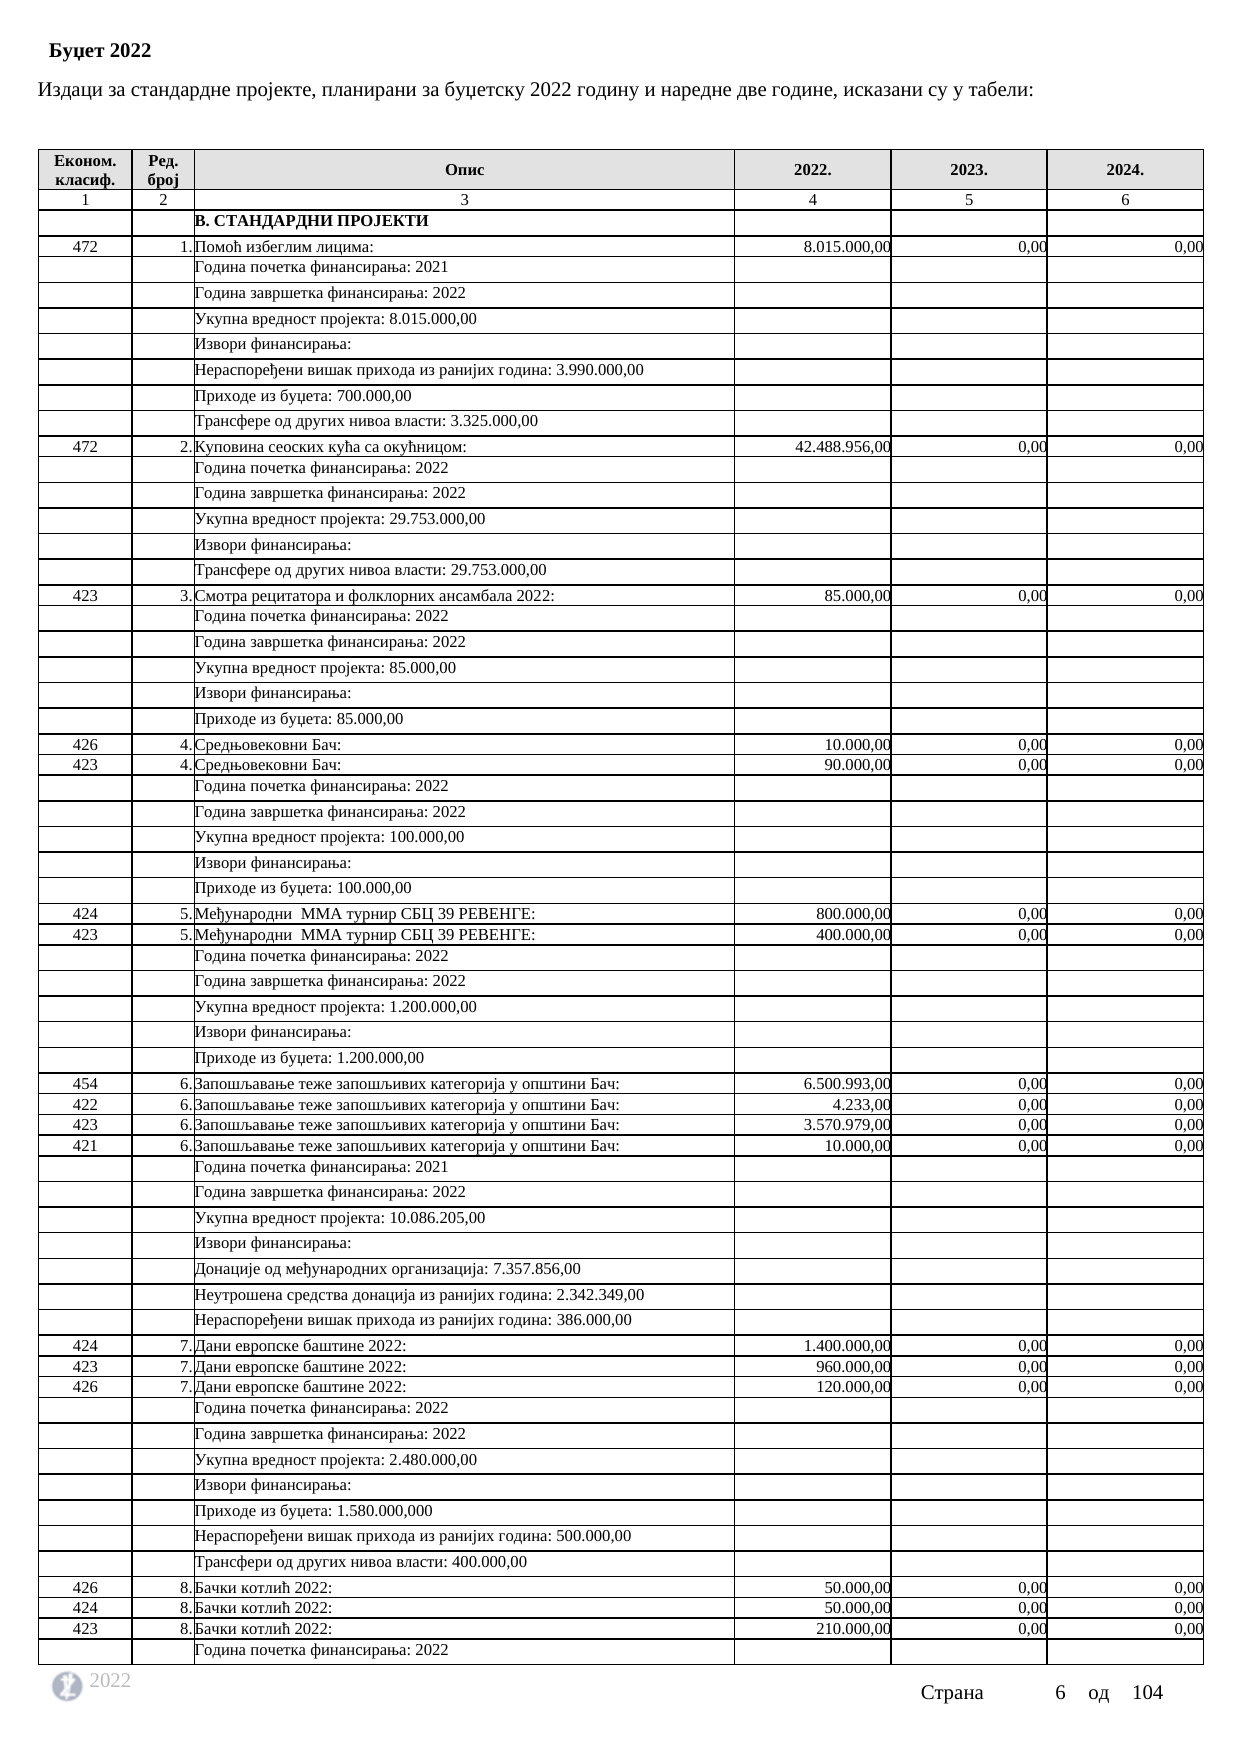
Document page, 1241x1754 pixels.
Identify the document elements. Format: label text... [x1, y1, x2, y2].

table_cell [1048, 1526, 1203, 1550]
table_cell [892, 534, 1046, 558]
table_cell [1048, 1022, 1203, 1046]
table_cell [892, 1552, 1046, 1576]
table_cell [133, 853, 194, 877]
table_cell [133, 997, 194, 1021]
table_cell 0,00 [892, 1094, 1046, 1113]
table_cell [1048, 853, 1203, 877]
table_cell [133, 1501, 194, 1524]
table_cell [39, 776, 131, 800]
table_cell [1048, 1285, 1203, 1309]
table_cell Година почетка финансирања: 2021 [195, 1157, 734, 1181]
table_cell 400.000,00 [735, 925, 890, 944]
table_cell [133, 360, 194, 384]
table_cell В. СТАНДАРДНИ ПРОЈЕКТИ [195, 211, 734, 235]
table_cell [39, 1259, 131, 1283]
table_cell [39, 1208, 131, 1232]
table_cell [892, 211, 1046, 235]
table_cell [892, 632, 1046, 656]
table_cell [892, 1233, 1046, 1257]
table_header Економ. класиф. [39, 150, 131, 189]
table_cell 0,00 [1048, 1136, 1203, 1155]
table_cell 8. [133, 1577, 194, 1597]
table_cell [735, 853, 890, 877]
table_cell 454 [39, 1074, 131, 1093]
table_cell [133, 411, 194, 435]
table_cell [1048, 971, 1203, 995]
table_cell [892, 283, 1046, 307]
table_header Ред. број [133, 150, 194, 189]
table_cell 0,00 [892, 437, 1046, 456]
table_cell [39, 334, 131, 358]
table_cell 0,00 [892, 1577, 1046, 1597]
table_cell [39, 1449, 131, 1473]
table_cell Приходе из буџета: 1.580.000,000 [195, 1501, 734, 1524]
table_cell [133, 658, 194, 682]
table_cell 0,00 [1048, 437, 1203, 456]
table_cell [133, 946, 194, 969]
table_cell [133, 509, 194, 533]
table_cell 1. [133, 237, 194, 256]
table_cell [735, 334, 890, 358]
table_cell 6. [133, 1094, 194, 1113]
table_cell [133, 309, 194, 333]
table_cell 0,00 [892, 755, 1046, 774]
table_cell [735, 946, 890, 969]
table_cell [735, 360, 890, 384]
table_cell 0,00 [892, 735, 1046, 753]
table_cell Неутрошена средства донација из ранијих година: 2.342.349,00 [195, 1285, 734, 1309]
table_cell 0,00 [1048, 1577, 1203, 1597]
table_cell [1048, 1048, 1203, 1072]
table_cell 0,00 [892, 1115, 1046, 1134]
table_cell Приходе из буџета: 1.200.000,00 [195, 1048, 734, 1072]
table_cell [39, 606, 131, 630]
table_cell [1048, 1475, 1203, 1499]
table_cell [735, 997, 890, 1021]
table_cell 4 [735, 190, 890, 209]
table_cell [39, 534, 131, 558]
table_cell Приходе из буџета: 700.000,00 [195, 386, 734, 409]
table_cell [39, 483, 131, 507]
table_cell [1048, 386, 1203, 409]
table_cell [1048, 606, 1203, 630]
table_cell [735, 411, 890, 435]
table_cell [1048, 709, 1203, 733]
table_cell 960.000,00 [735, 1357, 890, 1376]
table_cell [735, 1157, 890, 1181]
table_cell Година почетка финансирања: 2022 [195, 1640, 734, 1664]
table_cell [1048, 878, 1203, 902]
table_cell [735, 1398, 890, 1422]
table_cell [1048, 1552, 1203, 1576]
table_cell [133, 1022, 194, 1046]
table_cell [39, 709, 131, 733]
table_cell Укупна вредност пројекта: 1.200.000,00 [195, 997, 734, 1021]
table_cell 424 [39, 1336, 131, 1355]
table_cell [133, 1424, 194, 1448]
table_cell Трансфери од других нивоа власти: 400.000,00 [195, 1552, 734, 1576]
table_cell 0,00 [1048, 1357, 1203, 1376]
table_cell [133, 1233, 194, 1257]
table_cell 424 [39, 904, 131, 923]
table_cell Дани европске баштине 2022: [195, 1357, 734, 1376]
table_cell [735, 283, 890, 307]
table_cell Запошљавање теже запошљивих категорија у општини Бач: [195, 1074, 734, 1093]
table_cell [1048, 457, 1203, 481]
table_cell [133, 1526, 194, 1550]
table_cell [1048, 334, 1203, 358]
table_cell Запошљавање теже запошљивих категорија у општини Бач: [195, 1115, 734, 1134]
table_cell [39, 1640, 131, 1664]
table_cell [133, 802, 194, 826]
table_cell [892, 1157, 1046, 1181]
table_cell [892, 386, 1046, 409]
table_cell [735, 509, 890, 533]
table_cell Укупна вредност пројекта: 2.480.000,00 [195, 1449, 734, 1473]
table_cell Нераспоређени вишак прихода из ранијих година: 500.000,00 [195, 1526, 734, 1550]
table_cell [39, 997, 131, 1021]
table_cell [39, 509, 131, 533]
table_cell [892, 334, 1046, 358]
table_cell [892, 1526, 1046, 1550]
table_cell 426 [39, 1577, 131, 1597]
table_cell [735, 802, 890, 826]
table_cell [735, 1048, 890, 1072]
table_cell [892, 1398, 1046, 1422]
table_cell 8. [133, 1619, 194, 1638]
table_cell [133, 534, 194, 558]
table_cell Укупна вредност пројекта: 29.753.000,00 [195, 509, 734, 533]
table_cell Укупна вредност пројекта: 8.015.000,00 [195, 309, 734, 333]
table_cell [1048, 411, 1203, 435]
table_cell 10.000,00 [735, 735, 890, 753]
table_cell [735, 386, 890, 409]
table_cell [39, 283, 131, 307]
table_cell [133, 1449, 194, 1473]
table_cell [892, 802, 1046, 826]
table_cell Бачки котлић 2022: [195, 1619, 734, 1638]
table_cell Извори финансирања: [195, 534, 734, 558]
table_cell [133, 683, 194, 707]
table_cell [892, 1640, 1046, 1664]
table_cell [1048, 632, 1203, 656]
table_cell [133, 971, 194, 995]
table_cell 0,00 [892, 904, 1046, 923]
table_cell Донације од међународних организација: 7.357.856,00 [195, 1259, 734, 1283]
table_cell Година почетка финансирања: 2022 [195, 606, 734, 630]
table_cell Дани европске баштине 2022: [195, 1336, 734, 1355]
table_cell 8.015.000,00 [735, 237, 890, 256]
table_cell Запошљавање теже запошљивих категорија у општини Бач: [195, 1094, 734, 1113]
table_cell Бачки котлић 2022: [195, 1577, 734, 1597]
table_cell [39, 683, 131, 707]
table_cell [735, 827, 890, 851]
table_cell 0,00 [1048, 1619, 1203, 1638]
table_cell [39, 1501, 131, 1524]
table_cell [735, 1022, 890, 1046]
table_cell [133, 1475, 194, 1499]
table_cell 210.000,00 [735, 1619, 890, 1638]
table_cell [735, 1526, 890, 1550]
table_cell 800.000,00 [735, 904, 890, 923]
table_cell Помоћ избеглим лицима: [195, 237, 734, 256]
table_cell [133, 606, 194, 630]
table_cell [892, 853, 1046, 877]
table_cell [735, 1449, 890, 1473]
table_cell [735, 776, 890, 800]
table_cell [39, 1424, 131, 1448]
table_cell [133, 334, 194, 358]
table_cell [892, 1501, 1046, 1524]
table_cell [39, 1233, 131, 1257]
table_cell Извори финансирања: [195, 1475, 734, 1499]
table_cell [735, 1475, 890, 1499]
table_cell 5 [892, 190, 1046, 209]
table_cell Нераспоређени вишак прихода из ранијих година: 386.000,00 [195, 1310, 734, 1334]
table_cell [892, 509, 1046, 533]
table_cell [39, 658, 131, 682]
table_cell [892, 878, 1046, 902]
table_cell 0,00 [1048, 904, 1203, 923]
table_cell [892, 1285, 1046, 1309]
table_cell 3.570.979,00 [735, 1115, 890, 1134]
table_cell 0,00 [1048, 925, 1203, 944]
table_cell 426 [39, 735, 131, 753]
table_cell [39, 1022, 131, 1046]
table_cell 7. [133, 1357, 194, 1376]
table_cell [133, 709, 194, 733]
table_cell [735, 1233, 890, 1257]
table_cell [133, 386, 194, 409]
table_cell [39, 211, 131, 235]
table_header 2022. [735, 150, 890, 189]
table_cell [1048, 360, 1203, 384]
table_cell 0,00 [1048, 1377, 1203, 1396]
table_cell [1048, 483, 1203, 507]
table_cell [39, 560, 131, 584]
table_cell Година завршетка финансирања: 2022 [195, 802, 734, 826]
table_cell [39, 1048, 131, 1072]
table_cell [892, 683, 1046, 707]
table_cell Година завршетка финансирања: 2022 [195, 483, 734, 507]
table_cell [735, 560, 890, 584]
table_cell [735, 483, 890, 507]
table_cell [892, 827, 1046, 851]
table_cell Куповина сеоских кућа са окућницом: [195, 437, 734, 456]
table_cell [1048, 309, 1203, 333]
table_cell 0,00 [892, 1357, 1046, 1376]
table_cell [892, 1208, 1046, 1232]
table_cell [892, 1449, 1046, 1473]
table_cell [735, 1640, 890, 1664]
table_cell 5. [133, 904, 194, 923]
table_cell 424 [39, 1598, 131, 1617]
table_cell 85.000,00 [735, 586, 890, 605]
table_cell [133, 283, 194, 307]
table_cell [1048, 1640, 1203, 1664]
table_cell [133, 827, 194, 851]
table_cell [133, 1157, 194, 1181]
table_cell [735, 683, 890, 707]
table_cell 50.000,00 [735, 1577, 890, 1597]
table_header Опис [195, 150, 734, 189]
table_cell [1048, 211, 1203, 235]
table_cell 120.000,00 [735, 1377, 890, 1396]
table_cell Трансфере од других нивоа власти: 3.325.000,00 [195, 411, 734, 435]
table_cell [735, 1208, 890, 1232]
table_header Издаци за стандардне пројекте, планирани за буџетску 2022 годину и наредне две године, исказани су у табели: [38, 77, 1203, 125]
table_cell 4. [133, 755, 194, 774]
table_cell [1048, 1501, 1203, 1524]
table_cell Приходе из буџета: 100.000,00 [195, 878, 734, 902]
table_cell [1048, 1424, 1203, 1448]
table_cell [39, 360, 131, 384]
table_cell [133, 483, 194, 507]
table_cell 6.500.993,00 [735, 1074, 890, 1093]
table_cell 1.400.000,00 [735, 1336, 890, 1355]
table_cell [1048, 283, 1203, 307]
table_cell Укупна вредност пројекта: 85.000,00 [195, 658, 734, 682]
table_cell 3 [195, 190, 734, 209]
table_cell 0,00 [1048, 755, 1203, 774]
table_cell [892, 1182, 1046, 1206]
table_cell 0,00 [1048, 735, 1203, 753]
table_cell [735, 971, 890, 995]
table_cell [39, 457, 131, 481]
table_cell [1048, 1233, 1203, 1257]
table_cell [1048, 776, 1203, 800]
table_cell [39, 309, 131, 333]
table_cell 0,00 [892, 925, 1046, 944]
table_cell 422 [39, 1094, 131, 1113]
table_cell [133, 1640, 194, 1664]
table_cell [133, 1208, 194, 1232]
table_cell 0,00 [892, 1136, 1046, 1155]
table_cell 1 [39, 190, 131, 209]
table_cell [892, 457, 1046, 481]
table_cell [133, 1398, 194, 1422]
table_cell [892, 360, 1046, 384]
table_cell [39, 1398, 131, 1422]
table_cell [133, 632, 194, 656]
table_cell [133, 1048, 194, 1072]
table_cell 421 [39, 1136, 131, 1155]
table_cell [39, 1475, 131, 1499]
table_cell [735, 1285, 890, 1309]
table_cell [892, 309, 1046, 333]
table_cell 0,00 [892, 1598, 1046, 1617]
table_cell [735, 709, 890, 733]
table_cell [1048, 827, 1203, 851]
table_cell [39, 632, 131, 656]
table_cell 423 [39, 755, 131, 774]
table_cell 423 [39, 925, 131, 944]
table_cell [133, 1182, 194, 1206]
table_cell 0,00 [1048, 1598, 1203, 1617]
table_cell [1048, 1208, 1203, 1232]
table_cell [892, 1475, 1046, 1499]
table_cell 472 [39, 437, 131, 456]
table_cell 2 [133, 190, 194, 209]
table_cell [133, 457, 194, 481]
table_cell [39, 827, 131, 851]
picture [48, 1668, 87, 1706]
table_cell 4. [133, 735, 194, 753]
table_cell [1048, 509, 1203, 533]
table_cell [39, 1552, 131, 1576]
table_cell 0,00 [1048, 1115, 1203, 1134]
table_cell [39, 257, 131, 281]
table_cell Извори финансирања: [195, 853, 734, 877]
table_cell Смотра рецитатора и фолклорних ансамбала 2022: [195, 586, 734, 605]
table_cell [133, 776, 194, 800]
table_cell [892, 1022, 1046, 1046]
table_cell 7. [133, 1336, 194, 1355]
table_cell [1048, 1259, 1203, 1283]
table_cell [39, 971, 131, 995]
table_cell [892, 971, 1046, 995]
table_cell [39, 1310, 131, 1334]
table_cell 0,00 [892, 1336, 1046, 1355]
table_cell [735, 1182, 890, 1206]
table_cell 5. [133, 925, 194, 944]
table_cell Година завршетка финансирања: 2022 [195, 1182, 734, 1206]
table_cell 0,00 [892, 1074, 1046, 1093]
table_cell Година почетка финансирања: 2021 [195, 257, 734, 281]
table_cell 0,00 [1048, 586, 1203, 605]
table_cell [133, 1285, 194, 1309]
table_cell Извори финансирања: [195, 1022, 734, 1046]
table_cell [39, 853, 131, 877]
table_cell Извори финансирања: [195, 334, 734, 358]
table_cell 7. [133, 1377, 194, 1396]
table_cell Година почетка финансирања: 2022 [195, 946, 734, 969]
table_header 2023. [892, 150, 1046, 189]
table_cell [1048, 1182, 1203, 1206]
table_cell 42.488.956,00 [735, 437, 890, 456]
table_cell Приходе из буџета: 85.000,00 [195, 709, 734, 733]
table_cell Средњовековни Бач: [195, 755, 734, 774]
table_cell Запошљавање теже запошљивих категорија у општини Бач: [195, 1136, 734, 1155]
table_cell [735, 257, 890, 281]
table_cell Укупна вредност пројекта: 100.000,00 [195, 827, 734, 851]
table_cell [1048, 946, 1203, 969]
table_cell Трансфере од других нивоа власти: 29.753.000,00 [195, 560, 734, 584]
table_cell Година завршетка финансирања: 2022 [195, 1424, 734, 1448]
table_cell [735, 1552, 890, 1576]
table_cell [892, 1424, 1046, 1448]
table_cell Година завршетка финансирања: 2022 [195, 971, 734, 995]
table_cell [892, 997, 1046, 1021]
table_cell 423 [39, 586, 131, 605]
table_cell 6. [133, 1074, 194, 1093]
table_cell [735, 309, 890, 333]
table_cell [735, 457, 890, 481]
table_cell [735, 878, 890, 902]
table_cell 6. [133, 1115, 194, 1134]
table_cell 472 [39, 237, 131, 256]
table_cell [39, 1285, 131, 1309]
table_cell 0,00 [1048, 1074, 1203, 1093]
table_cell Међународни ММА турнир СБЦ 39 РЕВЕНГЕ: [195, 925, 734, 944]
table_cell Нераспоређени вишак прихода из ранијих година: 3.990.000,00 [195, 360, 734, 384]
table_cell [133, 878, 194, 902]
table_cell [735, 658, 890, 682]
table_header 2024. [1048, 150, 1203, 189]
table_cell [39, 878, 131, 902]
table_cell 0,00 [1048, 1336, 1203, 1355]
table_cell [735, 1501, 890, 1524]
table_cell 6 [1048, 190, 1203, 209]
table_cell Година завршетка финансирања: 2022 [195, 283, 734, 307]
table_cell [892, 658, 1046, 682]
table_cell [39, 386, 131, 409]
table_cell 90.000,00 [735, 755, 890, 774]
table_cell [735, 1424, 890, 1448]
table_cell [1048, 560, 1203, 584]
table_cell [1048, 1310, 1203, 1334]
table_cell Дани европске баштине 2022: [195, 1377, 734, 1396]
table_cell [892, 1310, 1046, 1334]
table_cell [735, 1259, 890, 1283]
table_cell 423 [39, 1619, 131, 1638]
table_cell [892, 411, 1046, 435]
table_cell [133, 211, 194, 235]
table_cell [133, 1259, 194, 1283]
table_cell Средњовековни Бач: [195, 735, 734, 753]
table_cell [1048, 1449, 1203, 1473]
table_cell [1048, 683, 1203, 707]
table_cell [133, 1552, 194, 1576]
table_cell [133, 560, 194, 584]
table_cell [1048, 997, 1203, 1021]
table_cell 423 [39, 1357, 131, 1376]
table_cell 0,00 [892, 237, 1046, 256]
table_cell [1048, 1157, 1203, 1181]
table_cell [1048, 802, 1203, 826]
table_cell [892, 257, 1046, 281]
table_cell [1048, 658, 1203, 682]
table_cell [735, 632, 890, 656]
table_cell [39, 802, 131, 826]
table_cell 0,00 [892, 586, 1046, 605]
table_cell [735, 211, 890, 235]
table_cell Укупна вредност пројекта: 10.086.205,00 [195, 1208, 734, 1232]
table_cell [1048, 1398, 1203, 1422]
table_cell [39, 1526, 131, 1550]
table_cell [892, 1259, 1046, 1283]
table_cell [39, 1182, 131, 1206]
table_cell Година почетка финансирања: 2022 [195, 457, 734, 481]
table_cell 0,00 [892, 1377, 1046, 1396]
table_cell [892, 560, 1046, 584]
table_cell [133, 257, 194, 281]
table_cell [39, 946, 131, 969]
table_cell [133, 1310, 194, 1334]
table_cell [892, 483, 1046, 507]
table_cell [735, 1310, 890, 1334]
table_cell 50.000,00 [735, 1598, 890, 1617]
table_cell 2. [133, 437, 194, 456]
table_cell 0,00 [1048, 237, 1203, 256]
table_cell 423 [39, 1115, 131, 1134]
table_cell Извори финансирања: [195, 683, 734, 707]
table_cell [892, 1048, 1046, 1072]
table_cell 8. [133, 1598, 194, 1617]
table_cell Година почетка финансирања: 2022 [195, 1398, 734, 1422]
table_cell [735, 606, 890, 630]
table_cell Година завршетка финансирања: 2022 [195, 632, 734, 656]
table_cell [39, 1157, 131, 1181]
table_cell 0,00 [1048, 1094, 1203, 1113]
table_cell [892, 709, 1046, 733]
table_cell [1048, 534, 1203, 558]
table_cell 6. [133, 1136, 194, 1155]
table_cell 10.000,00 [735, 1136, 890, 1155]
table_cell 4.233,00 [735, 1094, 890, 1113]
table_cell Извори финансирања: [195, 1233, 734, 1257]
table_cell [892, 776, 1046, 800]
table_cell [892, 946, 1046, 969]
table_cell Међународни ММА турнир СБЦ 39 РЕВЕНГЕ: [195, 904, 734, 923]
table_cell Година почетка финансирања: 2022 [195, 776, 734, 800]
table_cell 426 [39, 1377, 131, 1396]
table_cell [39, 411, 131, 435]
table_cell [1048, 257, 1203, 281]
table_cell Бачки котлић 2022: [195, 1598, 734, 1617]
table_cell 0,00 [892, 1619, 1046, 1638]
table_cell [892, 606, 1046, 630]
table_cell 3. [133, 586, 194, 605]
table_cell [735, 534, 890, 558]
